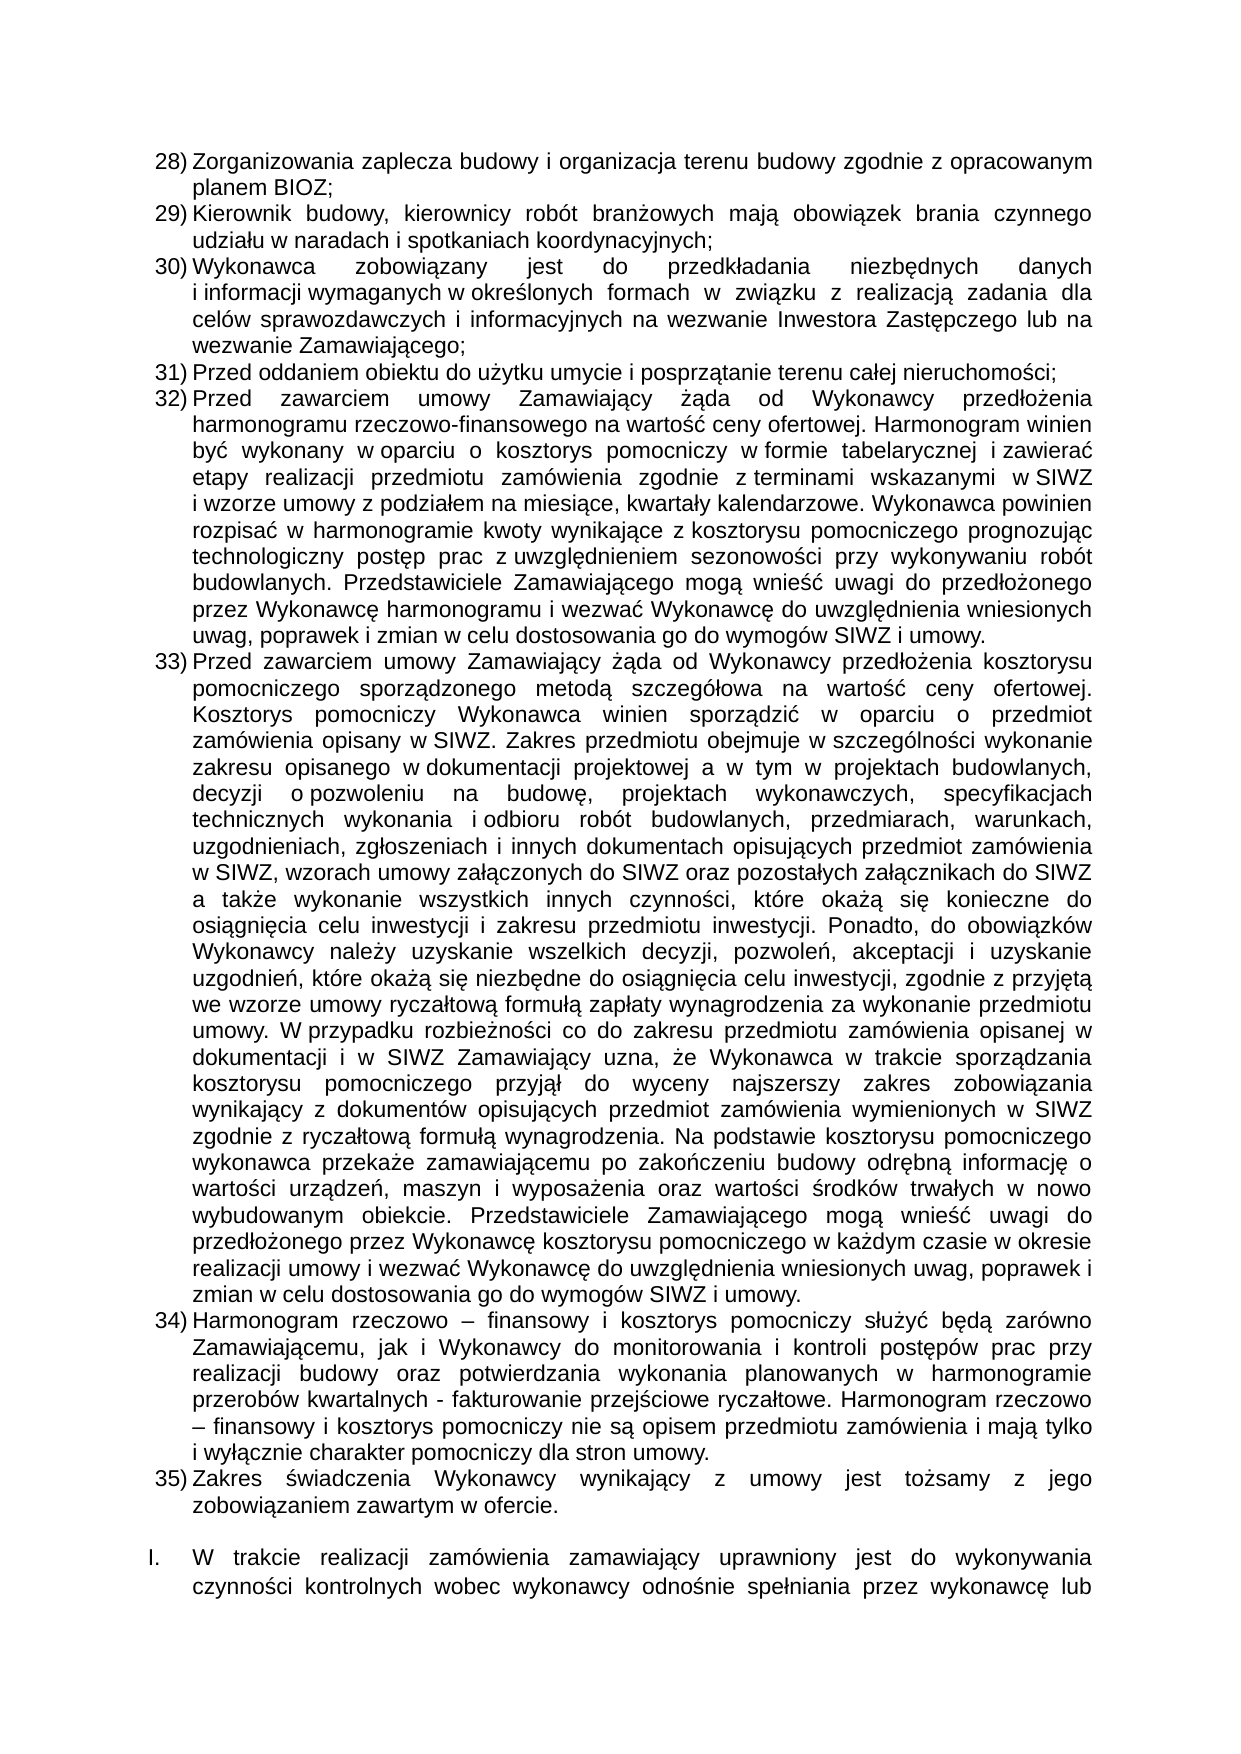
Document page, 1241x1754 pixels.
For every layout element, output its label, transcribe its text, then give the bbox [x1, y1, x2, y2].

list Przed zawarciem umowy Zamawiający żąda od Wykonawcy przedłożenia harmonogramu rzeczowo-finansowego na wartość ceny ofertowej. Harmonogram winien być wykonany w oparciu o kosztorys pomocniczy w formie tabelarycznej i zawierać etapy realizacji przedmiotu zamówienia zgodnie z terminami wskazanymi w SIWZ i wzorze umowy z podziałem na miesiące, kwartały kalendarzowe. Wykonawca powinien rozpisać w harmonogramie kwoty wynikające z kosztorysu pomocniczego prognozując technologiczny postęp prac z uwzględnieniem sezonowości przy wykonywaniu robót budowlanych. Przedstawiciele Zamawiającego mogą wnieść uwagi do przedłożonego przez Wykonawcę harmonogramu i wezwać Wykonawcę do uwzględnienia wniesionych uwag, poprawek i zmian w celu dostosowania go do wymogów SIWZ i umowy. [154, 385, 1093, 648]
list Wykonawca zobowiązany jest do przedkładania niezbędnych danych i informacji wymaganych w określonych formach w związku z realizacją zadania dla celów sprawozdawczych i informacyjnych na wezwanie Inwestora Zastępczego lub na wezwanie Zamawiającego; [154, 253, 1093, 358]
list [148, 1544, 1093, 1599]
list Zakres świadczenia Wykonawcy wynikający z umowy jest tożsamy z jego zobowiązaniem zawartym w ofercie. [154, 1465, 1093, 1518]
list Zorganizowania zaplecza budowy i organizacja terenu budowy zgodnie z opracowanym planem BIOZ; [154, 148, 1093, 200]
list Przed zawarciem umowy Zamawiający żąda od Wykonawcy przedłożenia kosztorysu pomocniczego sporządzonego metodą szczegółowa na wartość ceny ofertowej. Kosztorys pomocniczy Wykonawca winien sporządzić w oparciu o przedmiot zamówienia opisany w SIWZ. Zakres przedmiotu obejmuje w szczególności wykonanie zakresu opisanego w dokumentacji projektowej a w tym w projektach budowlanych, decyzji o pozwoleniu na budowę, projektach wykonawczych, specyfikacjach technicznych wykonania i odbioru robót budowlanych, przedmiarach, warunkach, uzgodnieniach, zgłoszeniach i innych dokumentach opisujących przedmiot zamówienia w SIWZ, wzorach umowy załączonych do SIWZ oraz pozostałych załącznikach do SIWZ a także wykonanie wszystkich innych czynności, które okażą się konieczne do osiągnięcia celu inwestycji i zakresu przedmiotu inwestycji. Ponadto, do obowiązków Wykonawcy należy uzyskanie wszelkich decyzji, pozwoleń, akceptacji i uzyskanie uzgodnień, które okażą się niezbędne do osiągnięcia celu inwestycji, zgodnie z przyjętą we wzorze umowy ryczałtową formułą zapłaty wynagrodzenia za wykonanie przedmiotu umowy. W przypadku rozbieżności co do zakresu przedmiotu zamówienia opisanej w dokumentacji i w SIWZ Zamawiający uzna, że Wykonawca w trakcie sporządzania kosztorysu pomocniczego przyjął do wyceny najszerszy zakres zobowiązania wynikający z dokumentów opisujących przedmiot zamówienia wymienionych w SIWZ zgodnie z ryczałtową formułą wynagrodzenia. Na podstawie kosztorysu pomocniczego wykonawca przekaże zamawiającemu po zakończeniu budowy odrębną informację o wartości urządzeń, maszyn i wyposażenia oraz wartości środków trwałych w nowo wybudowanym obiekcie. Przedstawiciele Zamawiającego mogą wnieść uwagi do przedłożonego przez Wykonawcę kosztorysu pomocniczego w każdym czasie w okresie realizacji umowy i wezwać Wykonawcę do uwzględnienia wniesionych uwag, poprawek i zmian w celu dostosowania go do wymogów SIWZ i umowy. [154, 648, 1093, 1307]
list Harmonogram rzeczowo – finansowy i kosztorys pomocniczy służyć będą zarówno Zamawiającemu, jak i Wykonawcy do monitorowania i kontroli postępów prac przy realizacji budowy oraz potwierdzania wykonania planowanych w harmonogramie przerobów kwartalnych - fakturowanie przejściowe ryczałtowe. Harmonogram rzeczowo – finansowy i kosztorys pomocniczy nie są opisem przedmiotu zamówienia i mają tylko i wyłącznie charakter pomocniczy dla stron umowy. [154, 1307, 1093, 1465]
list Przed oddaniem obiektu do użytku umycie i posprzątanie terenu całej nieruchomości; [154, 358, 1093, 385]
list Kierownik budowy, kierownicy robót branżowych mają obowiązek brania czynnego udziału w naradach i spotkaniach koordynacyjnych; [154, 200, 1093, 253]
